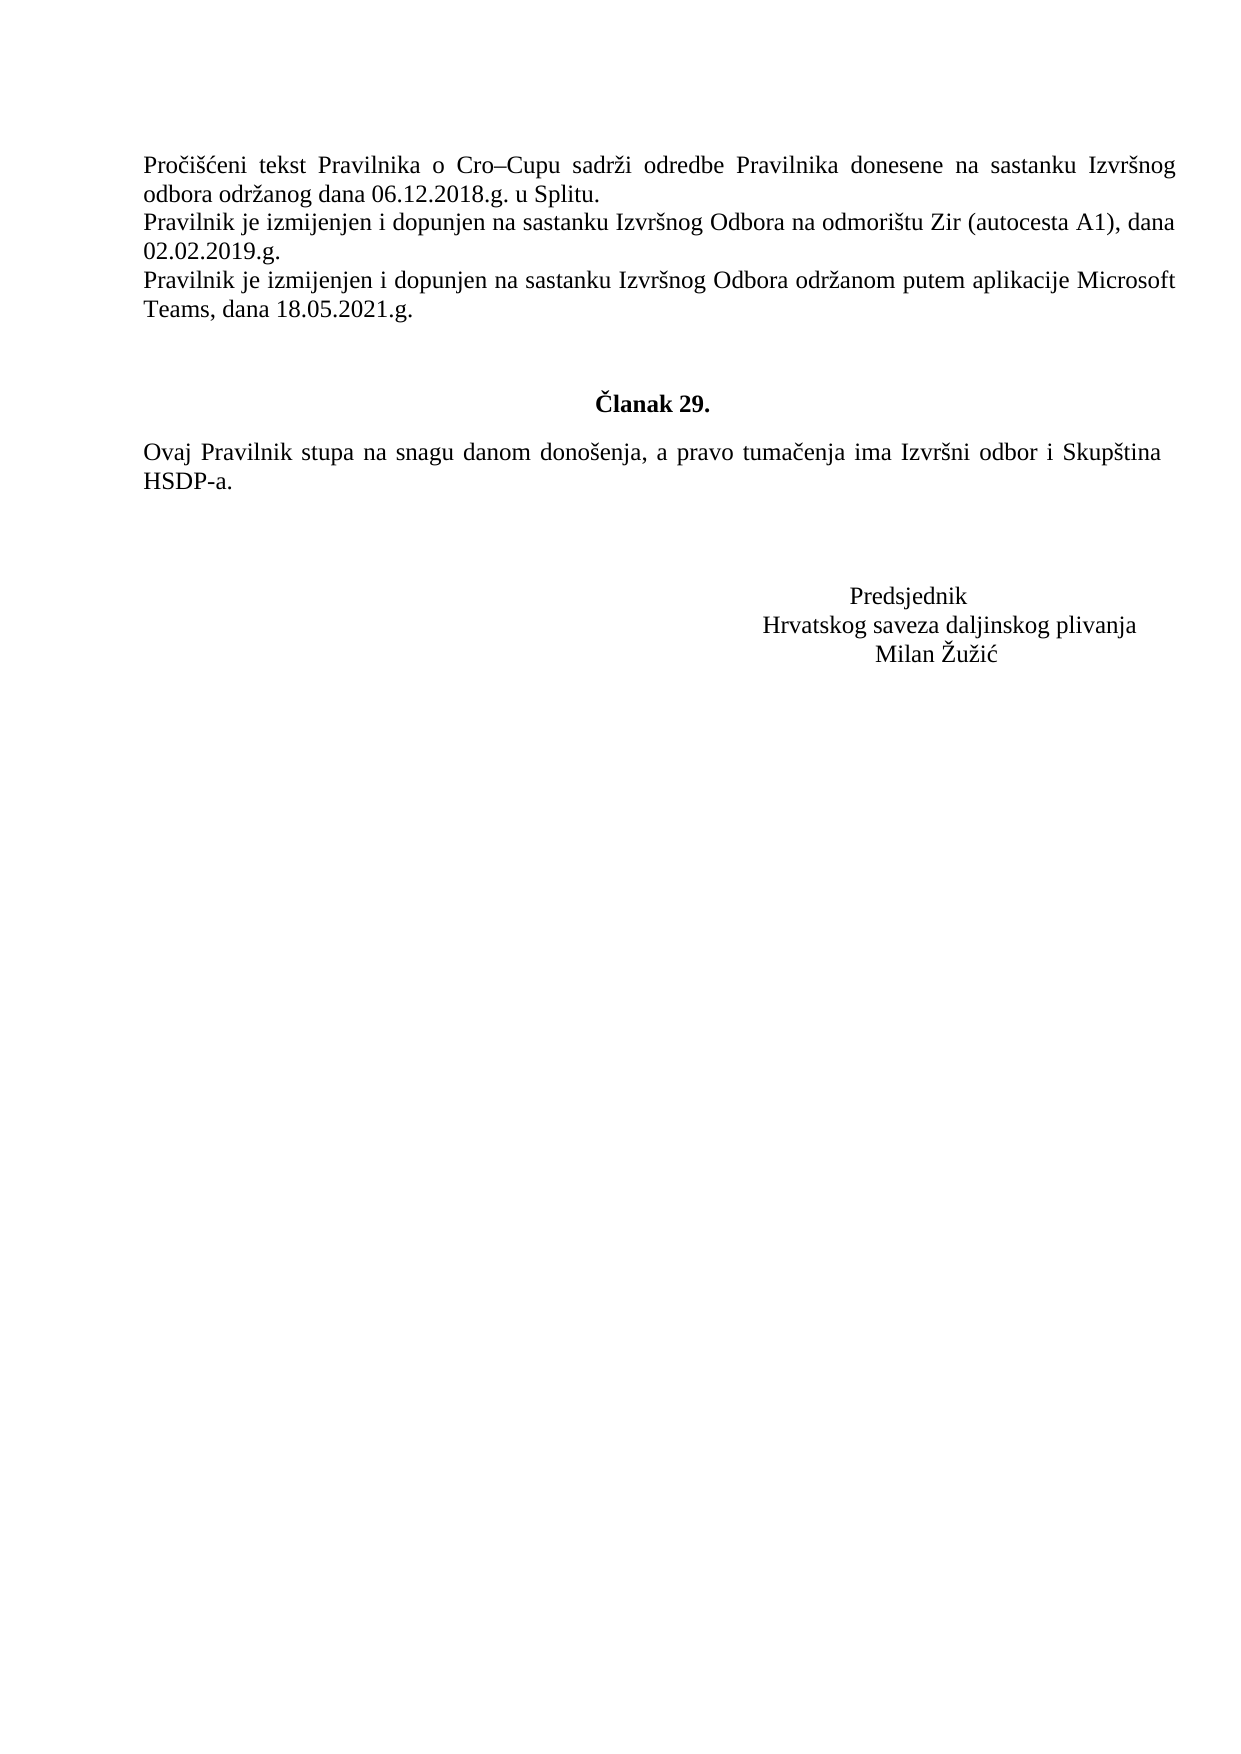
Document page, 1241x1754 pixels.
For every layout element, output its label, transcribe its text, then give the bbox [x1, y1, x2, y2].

text Predsjednik [143, 581, 1162, 610]
text Milan Žužić [143, 639, 1162, 667]
text Pravilnik je izmijenjen i dopunjen na sastanku Izvršnog Odbora održanom putem aplikacije Microsoft Teams, dana 18.05.2021.g. [143, 265, 1177, 322]
text Članak 29. [143, 389, 1162, 418]
text Hrvatskog saveza daljinskog plivanja [143, 610, 1162, 639]
text Ovaj Pravilnik stupa na snagu danom donošenja, a pravo tumačenja ima Izvršni odbor i Skupština HSDP-a. [143, 437, 1162, 495]
text Pročišćeni tekst Pravilnika o Cro–Cupu sadrži odredbe Pravilnika donesene na sastanku Izvršnog odbora održanog dana 06.12.2018.g. u Splitu. [143, 150, 1177, 207]
text Pravilnik je izmijenjen i dopunjen na sastanku Izvršnog Odbora na odmorištu Zir (autocesta A1), dana 02.02.2019.g. [143, 207, 1177, 265]
